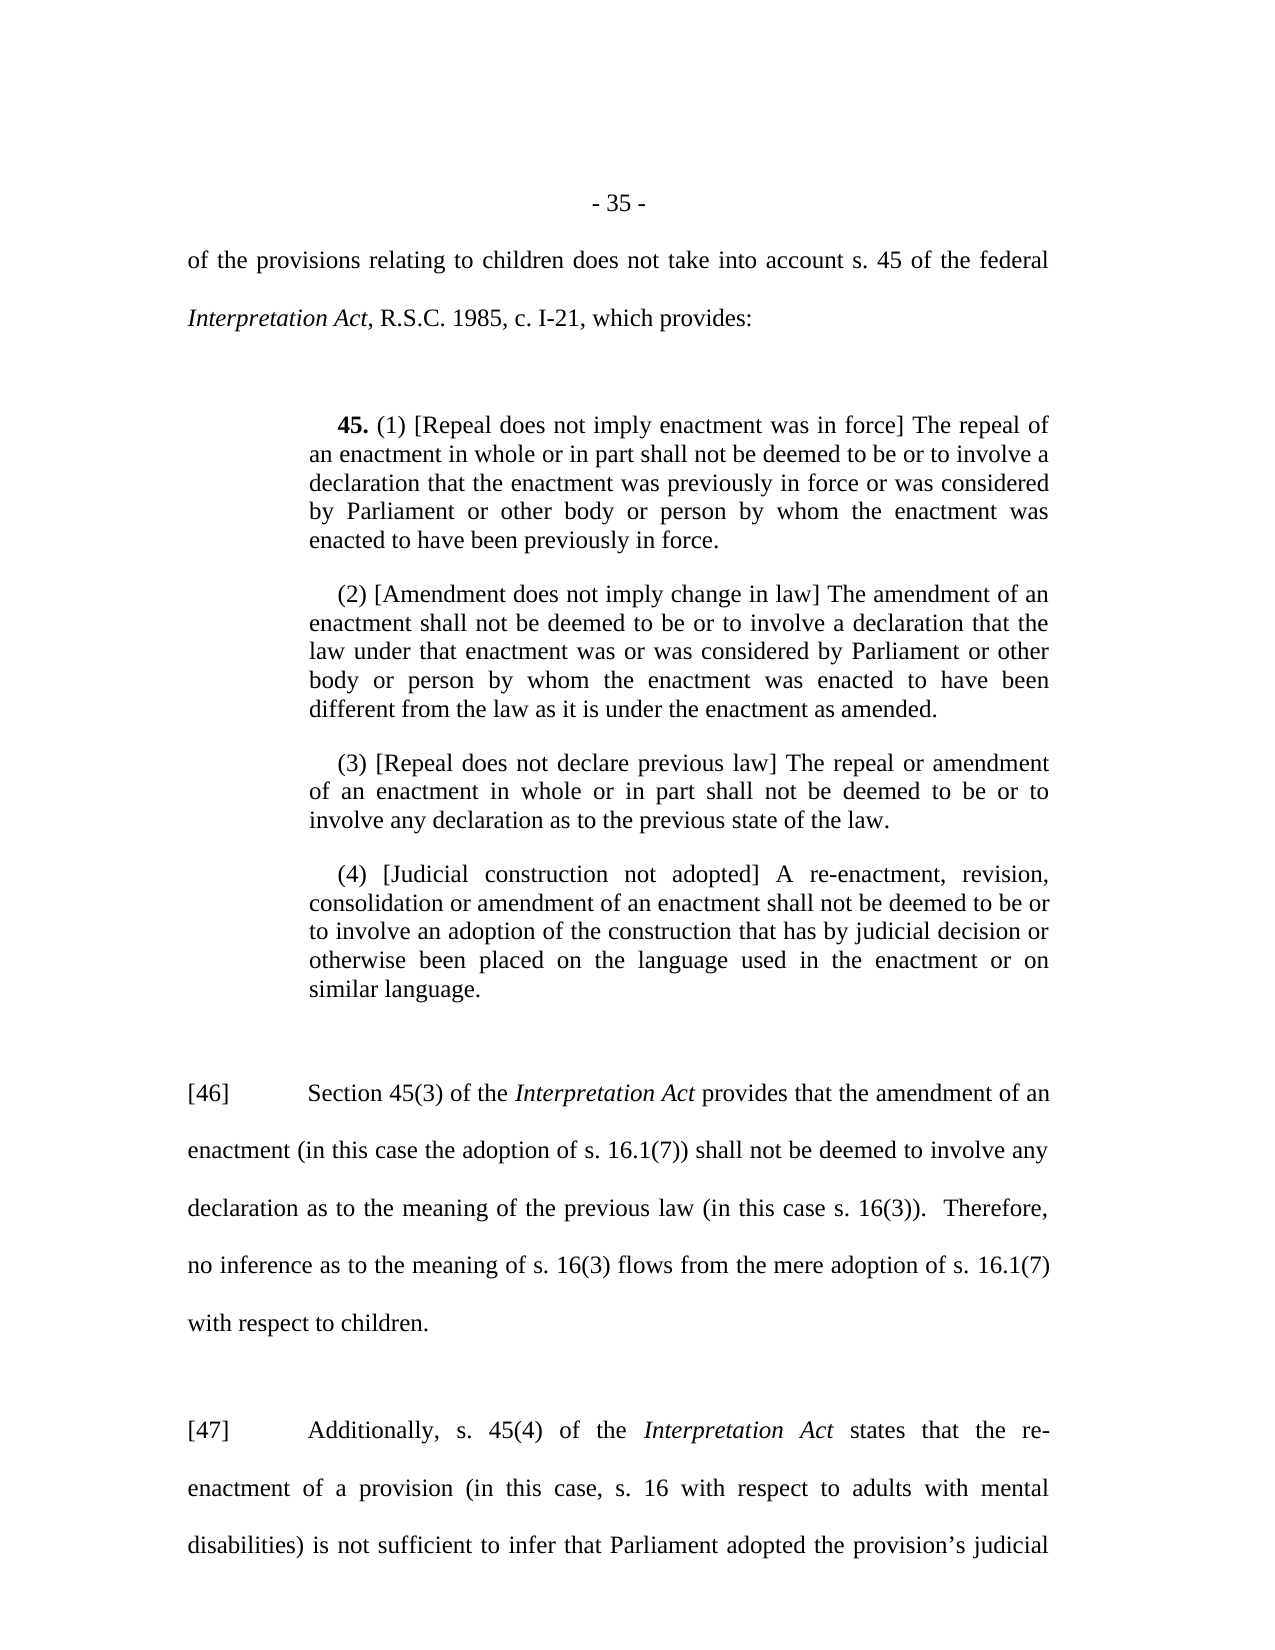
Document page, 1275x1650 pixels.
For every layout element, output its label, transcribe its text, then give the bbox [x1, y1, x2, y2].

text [187, 1415, 1050, 1559]
text (3) [Repeal does not declare previous law] The repeal or amendment of an enactment in whole or in part shall not be deemed to be or to involve any declaration as to the previous state of the law. [187, 748, 1050, 834]
text 45. (1) [Repeal does not imply enactment was in force] The repeal of an enactment in whole or in part shall not be deemed to be or to involve a declaration that the enactment was previously in force or was considered by Parliament or other body or person by whom the enactment was enacted to have been previously in force. [187, 410, 1050, 554]
text (2) [Amendment does not imply change in law] The amendment of an enactment shall not be deemed to be or to involve a declaration that the law under that enactment was or was considered by Parliament or other body or person by whom the enactment was enacted to have been different from the law as it is under the enactment as amended. [187, 579, 1050, 723]
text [187, 245, 1050, 331]
text Section 45(3) of the Interpretation Act provides that the amendment of an enactment (in this case the adoption of s. 16.1(7)) shall not be deemed to involve any declaration as to the meaning of the previous law (in this case s. 16(3)). Therefore, no inference as to the meaning of s. 16(3) flows from the mere adoption of s. 16.1(7) with respect to children. [187, 1078, 1050, 1336]
text (4) [Judicial construction not adopted] A re-enactment, revision, consolidation or amendment of an enactment shall not be deemed to be or to involve an adoption of the construction that has by judicial decision or otherwise been placed on the language used in the enactment or on similar language. [187, 859, 1050, 1003]
